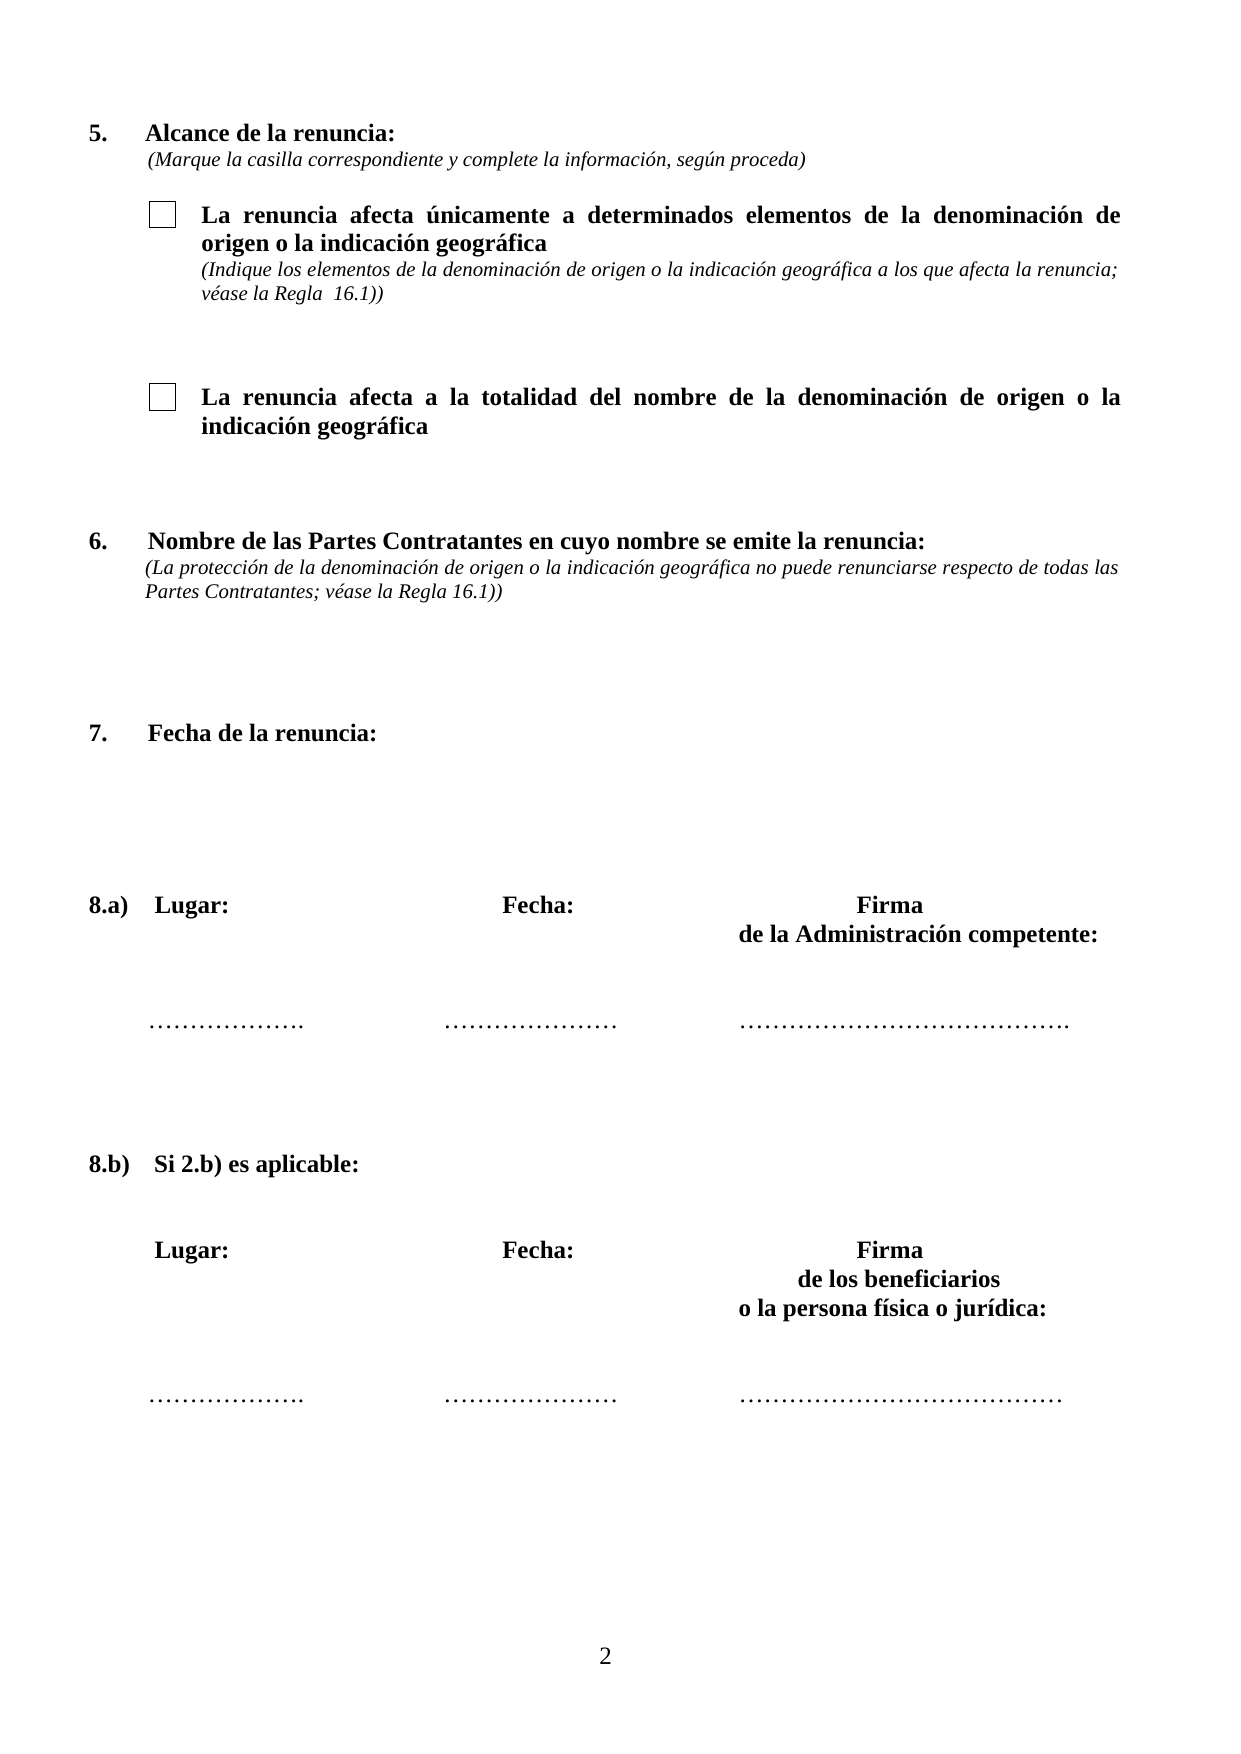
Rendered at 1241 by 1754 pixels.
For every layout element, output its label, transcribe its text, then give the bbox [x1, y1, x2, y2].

text La renuncia afecta únicamente a determinados elementos de la denominación de origen o la indicación geográfica [148, 200, 1122, 257]
text La renuncia afecta a la totalidad del nombre de la denominación de origen o la indicación geográfica [148, 382, 1122, 440]
text 8.a) Lugar: Fecha: Firma [89, 890, 1122, 919]
text (Marque la casilla correspondiente y complete la información, según proceda) [148, 147, 1122, 171]
text 8.b) Si 2.b) es aplicable: [89, 1149, 1122, 1178]
text 7. Fecha de la renuncia: [89, 718, 1122, 747]
text Lugar: Fecha: Firma [89, 1235, 1122, 1264]
text ………………. ………………… ………………………………… [148, 1379, 1122, 1408]
text 5. Alcance de la renuncia: [89, 118, 1122, 147]
text ………………. ………………… …………………………………. [148, 1005, 1122, 1034]
text o la persona física o jurídica: [89, 1293, 1122, 1322]
text de los beneficiarios [89, 1264, 1122, 1293]
text (Indique los elementos de la denominación de origen o la indicación geográfica a los que afecta la renuncia; véase la Regla 16.1)) [201, 257, 1122, 305]
text (La protección de la denominación de origen o la indicación geográfica no puede renunciarse respecto de todas las Partes Contratantes; véase la Regla 16.1)) [145, 555, 1122, 603]
text 6. Nombre de las Partes Contratantes en cuyo nombre se emite la renuncia: [89, 526, 1122, 555]
text de la Administración competente: [89, 919, 1122, 948]
